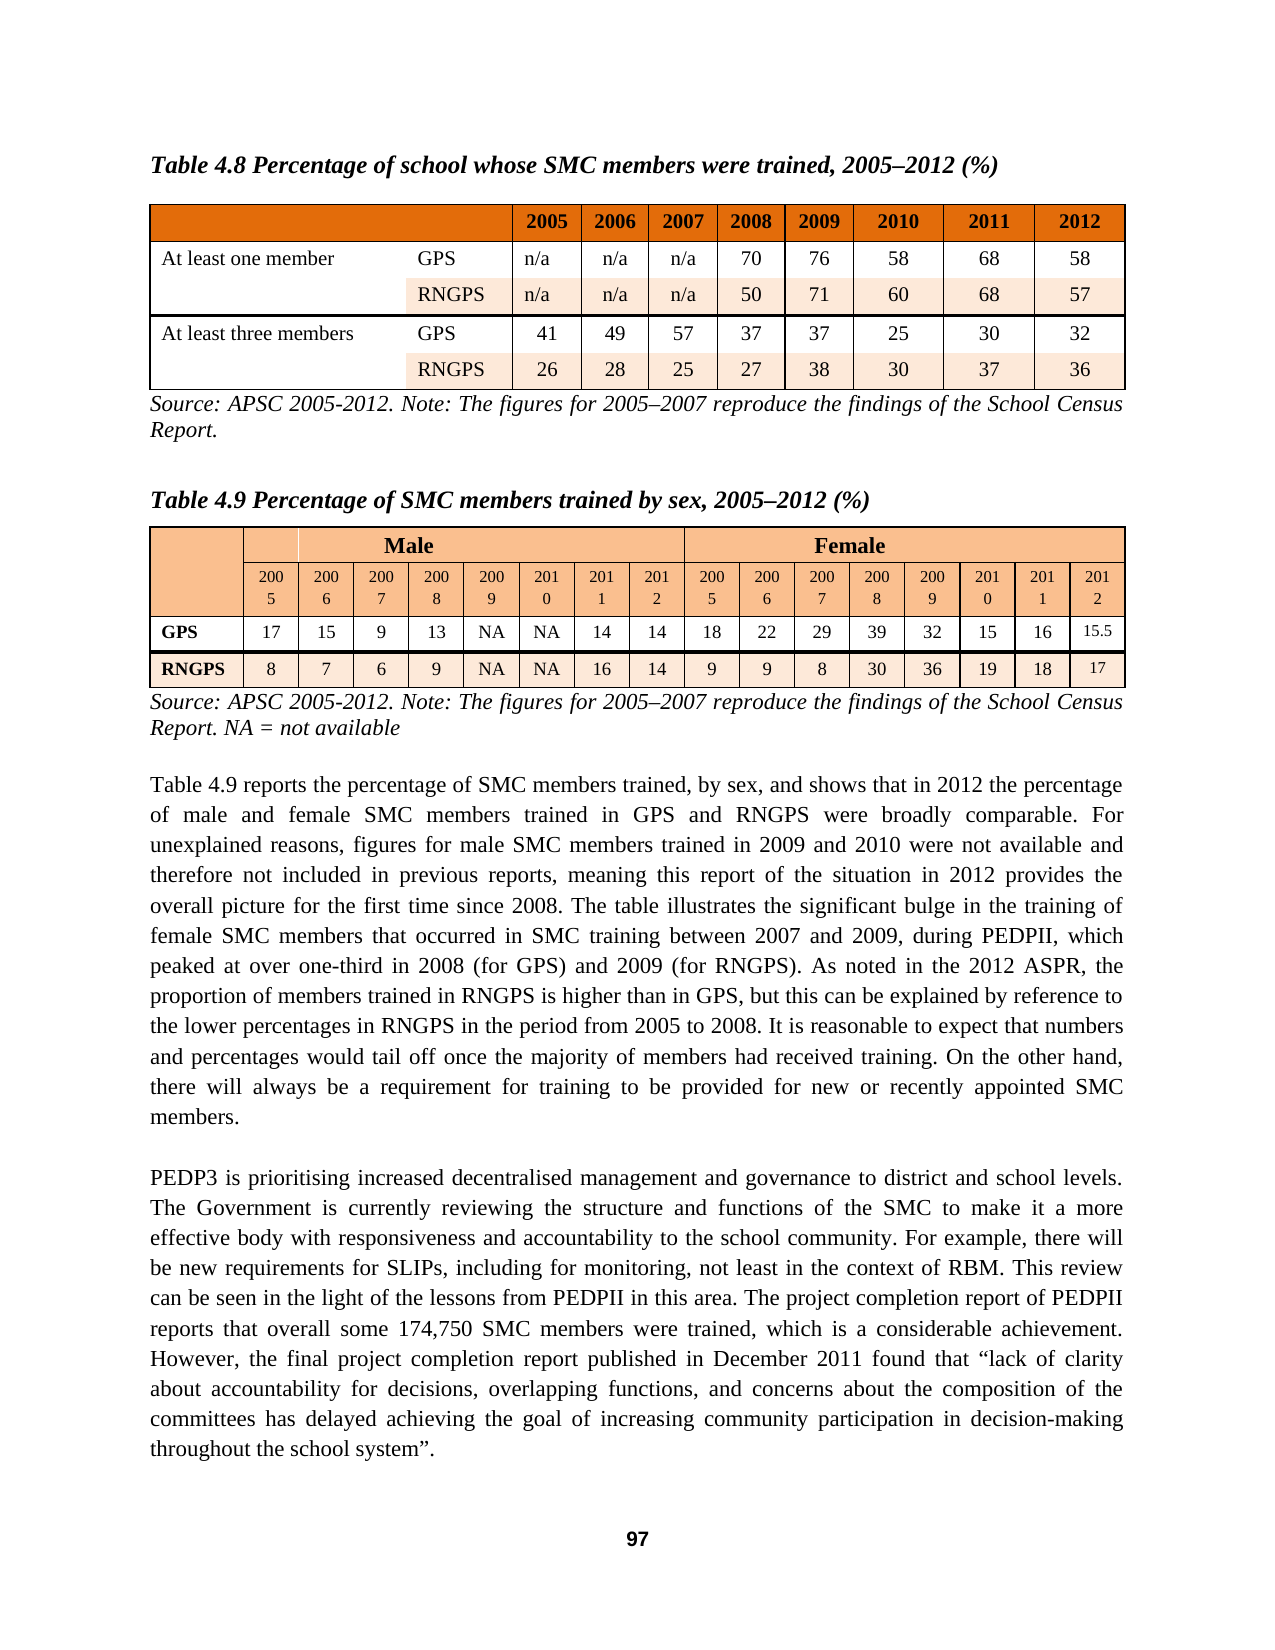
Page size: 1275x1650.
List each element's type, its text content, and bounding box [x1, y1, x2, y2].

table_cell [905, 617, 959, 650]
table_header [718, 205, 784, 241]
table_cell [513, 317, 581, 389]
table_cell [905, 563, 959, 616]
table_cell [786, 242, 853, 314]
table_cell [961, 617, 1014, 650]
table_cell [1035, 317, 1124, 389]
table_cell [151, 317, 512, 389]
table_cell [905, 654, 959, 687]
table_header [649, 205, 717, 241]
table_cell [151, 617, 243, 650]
text Table 4.9 reports the percentage of SMC members trained, by sex, and shows that in 2012 the percentage of male and female SMC members trained in GPS and RNGPS were broadly comparable. For unexplained reasons, figures for male SMC members trained in 2009 and 2010 were not available and therefore not included in previous reports, meaning this report of the situation in 2012 provides the overall picture for the first time since 2008. The table illustrates the significant bulge in the training of female SMC members that occurred in SMC training between 2007 and 2009, during PEDPII, which peaked at over one-third in 2008 (for GPS) and 2009 (for RNGPS). As noted in the 2012 ASPR, the proportion of members trained in RNGPS is higher than in GPS, but this can be explained by reference to the lower percentages in RNGPS in the period from 2005 to 2008. It is reasonable to expect that numbers and percentages would tail off once the majority of members had received training. On the other hand, there will always be a requirement for training to be provided for new or recently appointed SMC members. [150, 771, 1125, 1129]
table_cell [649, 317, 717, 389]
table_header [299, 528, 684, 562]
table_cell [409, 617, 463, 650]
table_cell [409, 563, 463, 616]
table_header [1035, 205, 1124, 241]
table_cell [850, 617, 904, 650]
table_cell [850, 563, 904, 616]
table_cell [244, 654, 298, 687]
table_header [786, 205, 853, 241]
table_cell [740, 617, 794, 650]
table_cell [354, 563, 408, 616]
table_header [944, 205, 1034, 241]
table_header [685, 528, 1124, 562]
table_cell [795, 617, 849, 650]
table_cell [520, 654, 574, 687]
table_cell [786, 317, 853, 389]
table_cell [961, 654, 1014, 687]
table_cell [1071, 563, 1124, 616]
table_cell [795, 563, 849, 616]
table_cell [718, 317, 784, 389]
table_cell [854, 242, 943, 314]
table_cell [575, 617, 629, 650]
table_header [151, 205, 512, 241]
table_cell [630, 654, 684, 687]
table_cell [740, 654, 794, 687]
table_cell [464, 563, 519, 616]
text Source: APSC 2005-2012. Note: The figures for 2005–2007 reproduce the findings of the School Census Report. [150, 390, 1125, 442]
list Table 4.9 Percentage of SMC members trained by sex, 2005–2012 (%) [150, 485, 1125, 514]
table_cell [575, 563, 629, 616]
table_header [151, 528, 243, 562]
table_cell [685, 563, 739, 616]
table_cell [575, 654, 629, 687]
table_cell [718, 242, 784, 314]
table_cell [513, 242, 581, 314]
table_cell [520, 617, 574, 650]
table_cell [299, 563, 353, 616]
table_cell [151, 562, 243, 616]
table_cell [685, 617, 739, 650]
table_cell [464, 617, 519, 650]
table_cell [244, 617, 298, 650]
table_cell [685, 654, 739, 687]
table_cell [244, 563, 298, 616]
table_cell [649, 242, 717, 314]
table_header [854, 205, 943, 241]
text Table 4.8 Percentage of school whose SMC members were trained, 2005–2012 (%) [150, 150, 1125, 179]
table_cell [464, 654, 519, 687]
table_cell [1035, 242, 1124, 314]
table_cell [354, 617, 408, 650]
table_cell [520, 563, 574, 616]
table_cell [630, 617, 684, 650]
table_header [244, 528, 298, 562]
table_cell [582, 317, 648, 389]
text PEDP3 is prioritising increased decentralised management and governance to district and school levels. The Government is currently reviewing the structure and functions of the SMC to make it a more effective body with responsiveness and accountability to the school community. For example, there will be new requirements for SLIPs, including for monitoring, not least in the context of RBM. This review can be seen in the light of the lessons from PEDPII in this area. The project completion report of PEDPII reports that overall some 174,750 SMC members were trained, which is a considerable achievement. However, the final project completion report published in December 2011 found that “lack of clarity about accountability for decisions, overlapping functions, and concerns about the composition of the committees has delayed achieving the goal of increasing community participation in decision-making throughout the school system”. [150, 1164, 1125, 1462]
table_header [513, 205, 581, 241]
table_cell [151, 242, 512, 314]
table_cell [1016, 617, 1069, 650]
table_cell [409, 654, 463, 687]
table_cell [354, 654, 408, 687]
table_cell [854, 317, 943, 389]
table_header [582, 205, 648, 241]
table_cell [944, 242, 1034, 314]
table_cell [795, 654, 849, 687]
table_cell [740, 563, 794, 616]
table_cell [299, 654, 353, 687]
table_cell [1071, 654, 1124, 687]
text Source: APSC 2005-2012. Note: The figures for 2005–2007 reproduce the findings of the School Census Report. NA = not available [150, 688, 1125, 741]
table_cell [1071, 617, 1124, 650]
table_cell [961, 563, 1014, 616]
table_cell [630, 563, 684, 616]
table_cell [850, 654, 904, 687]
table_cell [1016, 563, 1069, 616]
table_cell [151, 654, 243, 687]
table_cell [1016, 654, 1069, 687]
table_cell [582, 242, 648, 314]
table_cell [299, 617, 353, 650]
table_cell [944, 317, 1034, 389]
